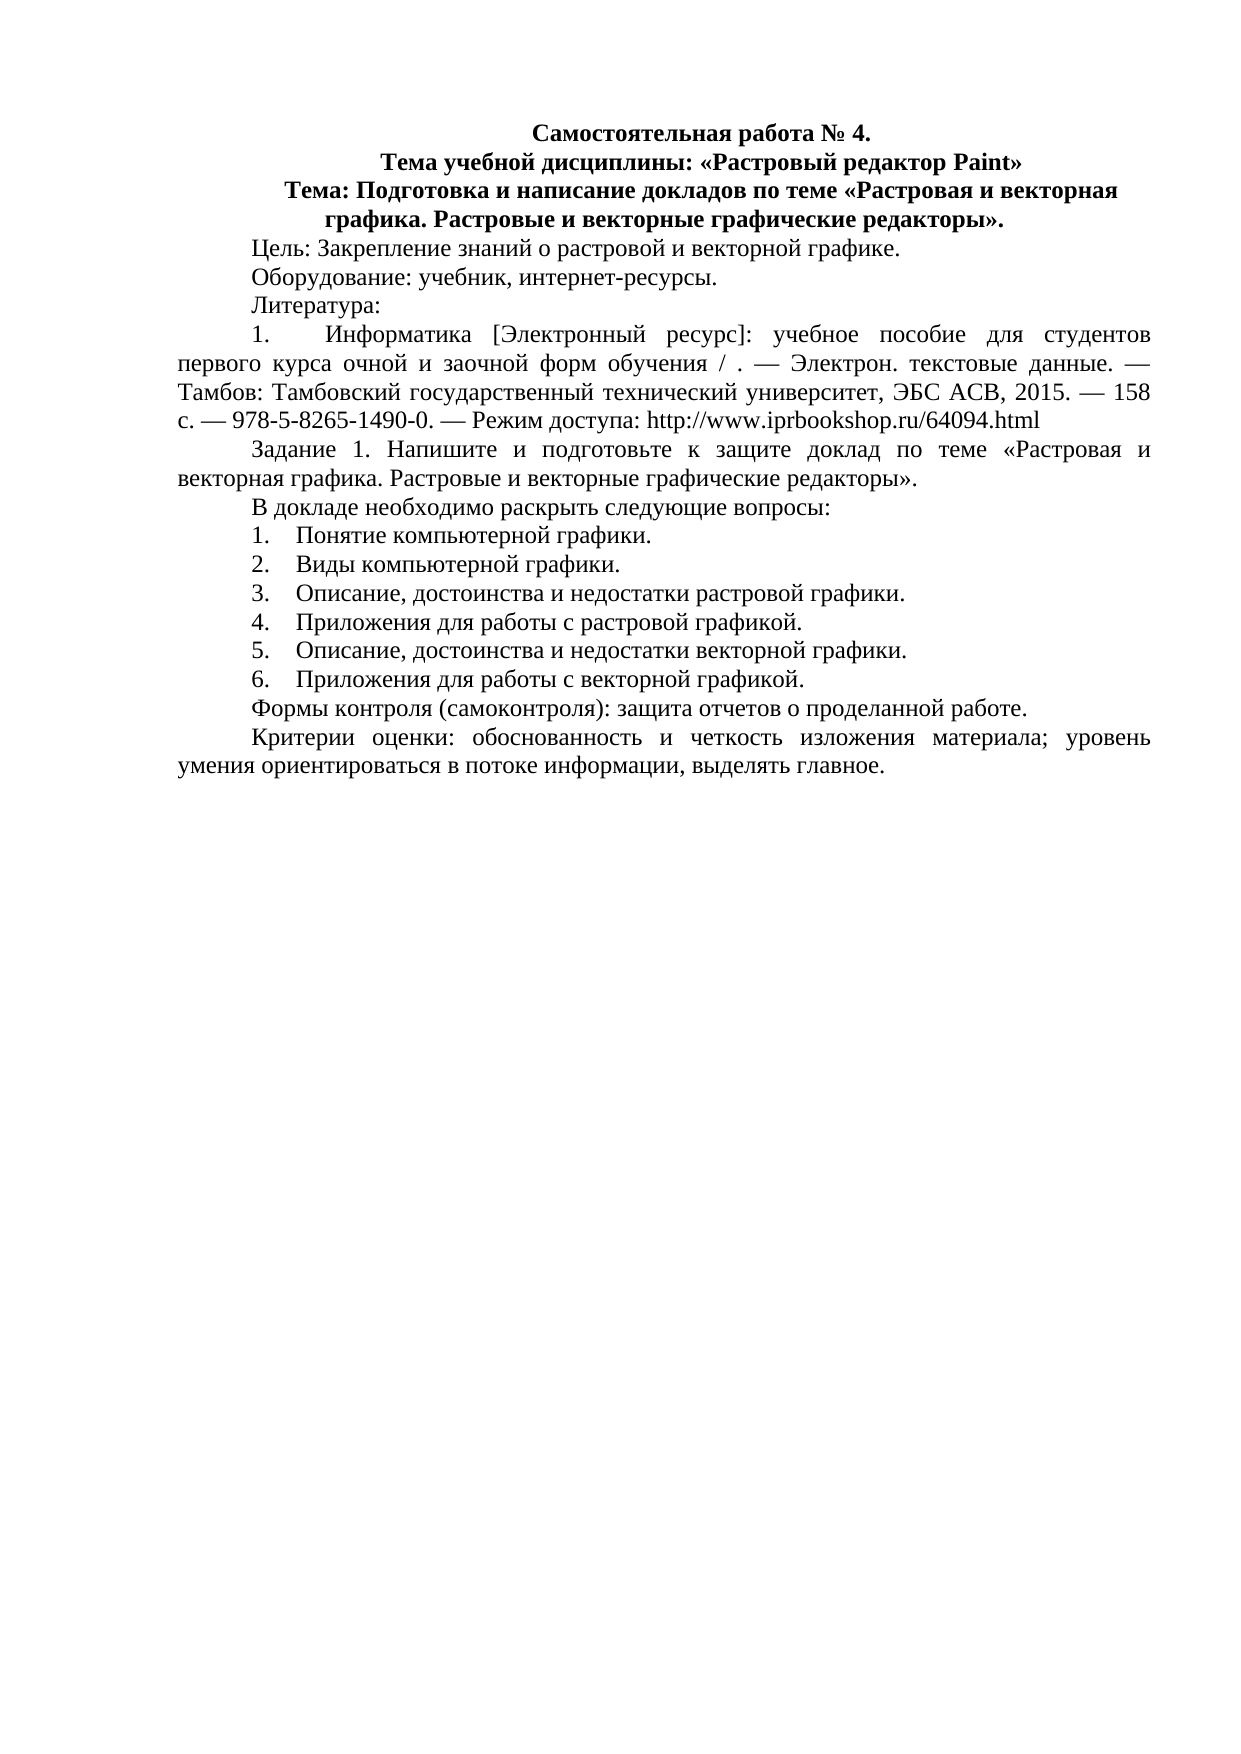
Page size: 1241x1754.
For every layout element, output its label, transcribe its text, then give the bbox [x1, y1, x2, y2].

text Тема: Подготовка и написание докладов по теме «Растровая и векторная графика. Растровые и векторные графические редакторы». [177, 176, 1152, 233]
text Оборудование: учебник, интернет-ресурсы. [177, 262, 1152, 291]
list Описание, достоинства и недостатки векторной графики. [177, 636, 1152, 664]
text Цель: Закрепление знаний о растровой и векторной графике. [177, 233, 1152, 262]
list Описание, достоинства и недостатки растровой графики. [177, 578, 1152, 607]
text Литература: [177, 291, 1152, 319]
list 1. Информатика [Электронный ресурс]: учебное пособие для студентов первого курса очной и заочной форм обучения / . — Электрон. текстовые данные. — Тамбов: Тамбовский государственный технический университет, ЭБС АСВ, 2015. — 158 c. — 978-5-8265-1490-0. — Режим доступа: http://www.iprbookshop.ru/64094.html [177, 319, 1152, 434]
list Понятие компьютерной графики. [177, 521, 1152, 549]
list Приложения для работы с векторной графикой. [177, 664, 1152, 693]
list Виды компьютерной графики. [177, 549, 1152, 578]
text Формы контроля (самоконтроля): защита отчетов о проделанной работе. [177, 693, 1152, 722]
text Задание 1. Напишите и подготовьте к защите доклад по теме «Растровая и векторная графика. Растровые и векторные графические редакторы». [177, 434, 1152, 492]
list Приложения для работы с растровой графикой. [177, 607, 1152, 636]
text Тема учебной дисциплины: «Растровый редактор Paint» [177, 147, 1152, 176]
text В докладе необходимо раскрыть следующие вопросы: [177, 492, 1152, 521]
text Критерии оценки: обоснованность и четкость изложения материала; уровень умения ориентироваться в потоке информации, выделять главное. [177, 722, 1152, 779]
text Самостоятельная работа № 4. [177, 118, 1152, 147]
